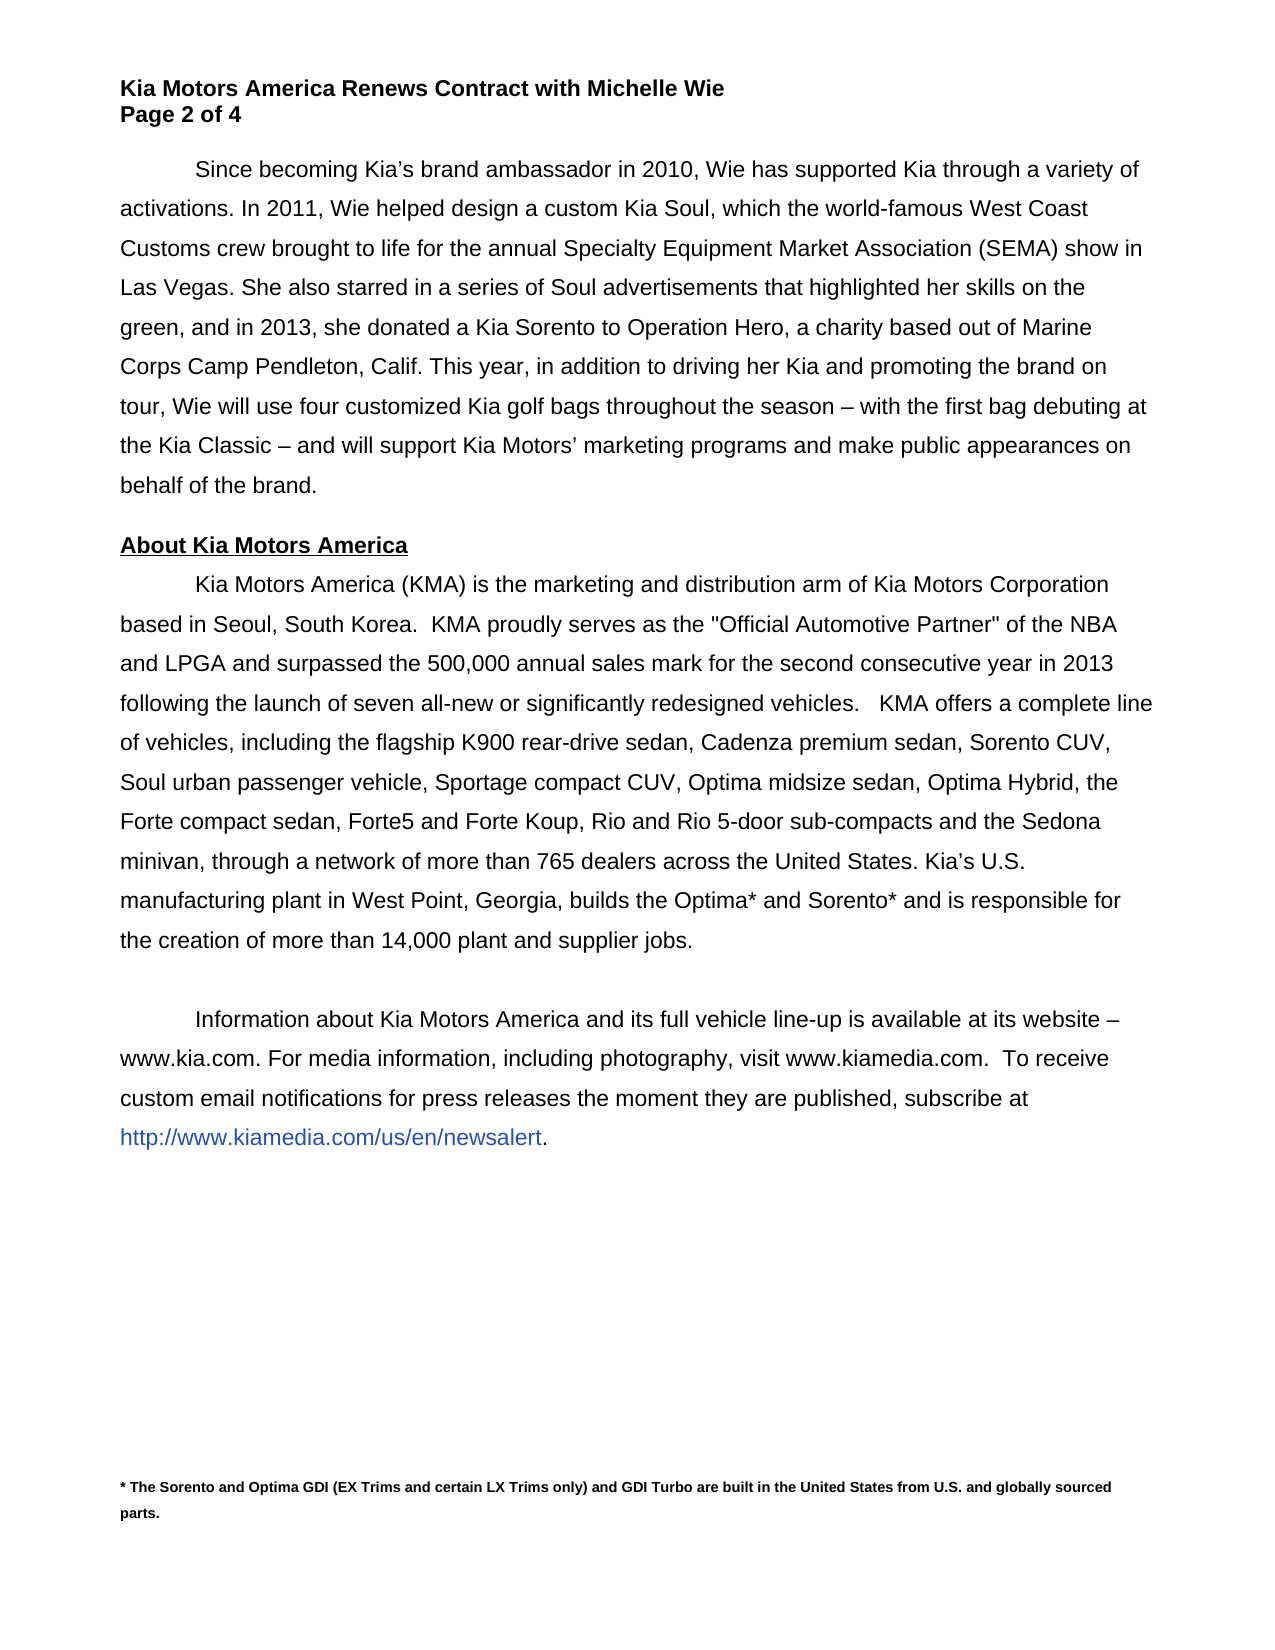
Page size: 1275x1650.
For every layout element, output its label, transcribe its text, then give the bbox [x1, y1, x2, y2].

text Since becoming Kia’s brand ambassador in 2010, Wie has supported Kia through a variety of activations. In 2011, Wie helped design a custom Kia Soul, which the world-famous West Coast Customs crew brought to life for the annual Specialty Equipment Market Association (SEMA) show in Las Vegas. She also starred in a series of Soul advertisements that highlighted her skills on the green, and in 2013, she donated a Kia Sorento to Operation Hero, a charity based out of Marine Corps Camp Pendleton, Calif. This year, in addition to driving her Kia and promoting the brand on tour, Wie will use four customized Kia golf bags throughout the season – with the first bag debuting at the Kia Classic – and will support Kia Motors’ marketing programs and make public appearances on behalf of the brand. [120, 156, 1155, 498]
text Information about Kia Motors America and its full vehicle line-up is available at its website – www.kia.com. For media information, including photography, visit www.kiamedia.com. To receive custom email notifications for press releases the moment they are published, subscribe at http://www.kiamedia.com/us/en/newsalert. [120, 1006, 1155, 1150]
text * The Sorento and Optima GDI (EX Trims and certain LX Trims only) and GDI Turbo are built in the United States from U.S. and globally sourced parts. [120, 1479, 1155, 1521]
text Kia Motors America (KMA) is the marketing and distribution arm of Kia Motors Corporation based in Seoul, South Korea. KMA proudly serves as the "Official Automotive Partner" of the NBA and LPGA and surpassed the 500,000 annual sales mark for the second consecutive year in 2013 following the launch of seven all-new or significantly redesigned vehicles. KMA offers a complete line of vehicles, including the flagship K900 rear-drive sedan, Cadenza premium sedan, Sorento CUV, Soul urban passenger vehicle, Sportage compact CUV, Optima midsize sedan, Optima Hybrid, the Forte compact sedan, Forte5 and Forte Koup, Rio and Rio 5-door sub-compacts and the Sedona minivan, through a network of more than 765 dealers across the United States. Kia’s U.S. manufacturing plant in West Point, Georgia, builds the Optima* and Sorento* and is responsible for the creation of more than 14,000 plant and supplier jobs. [120, 571, 1155, 953]
text About Kia Motors America [120, 532, 1155, 558]
